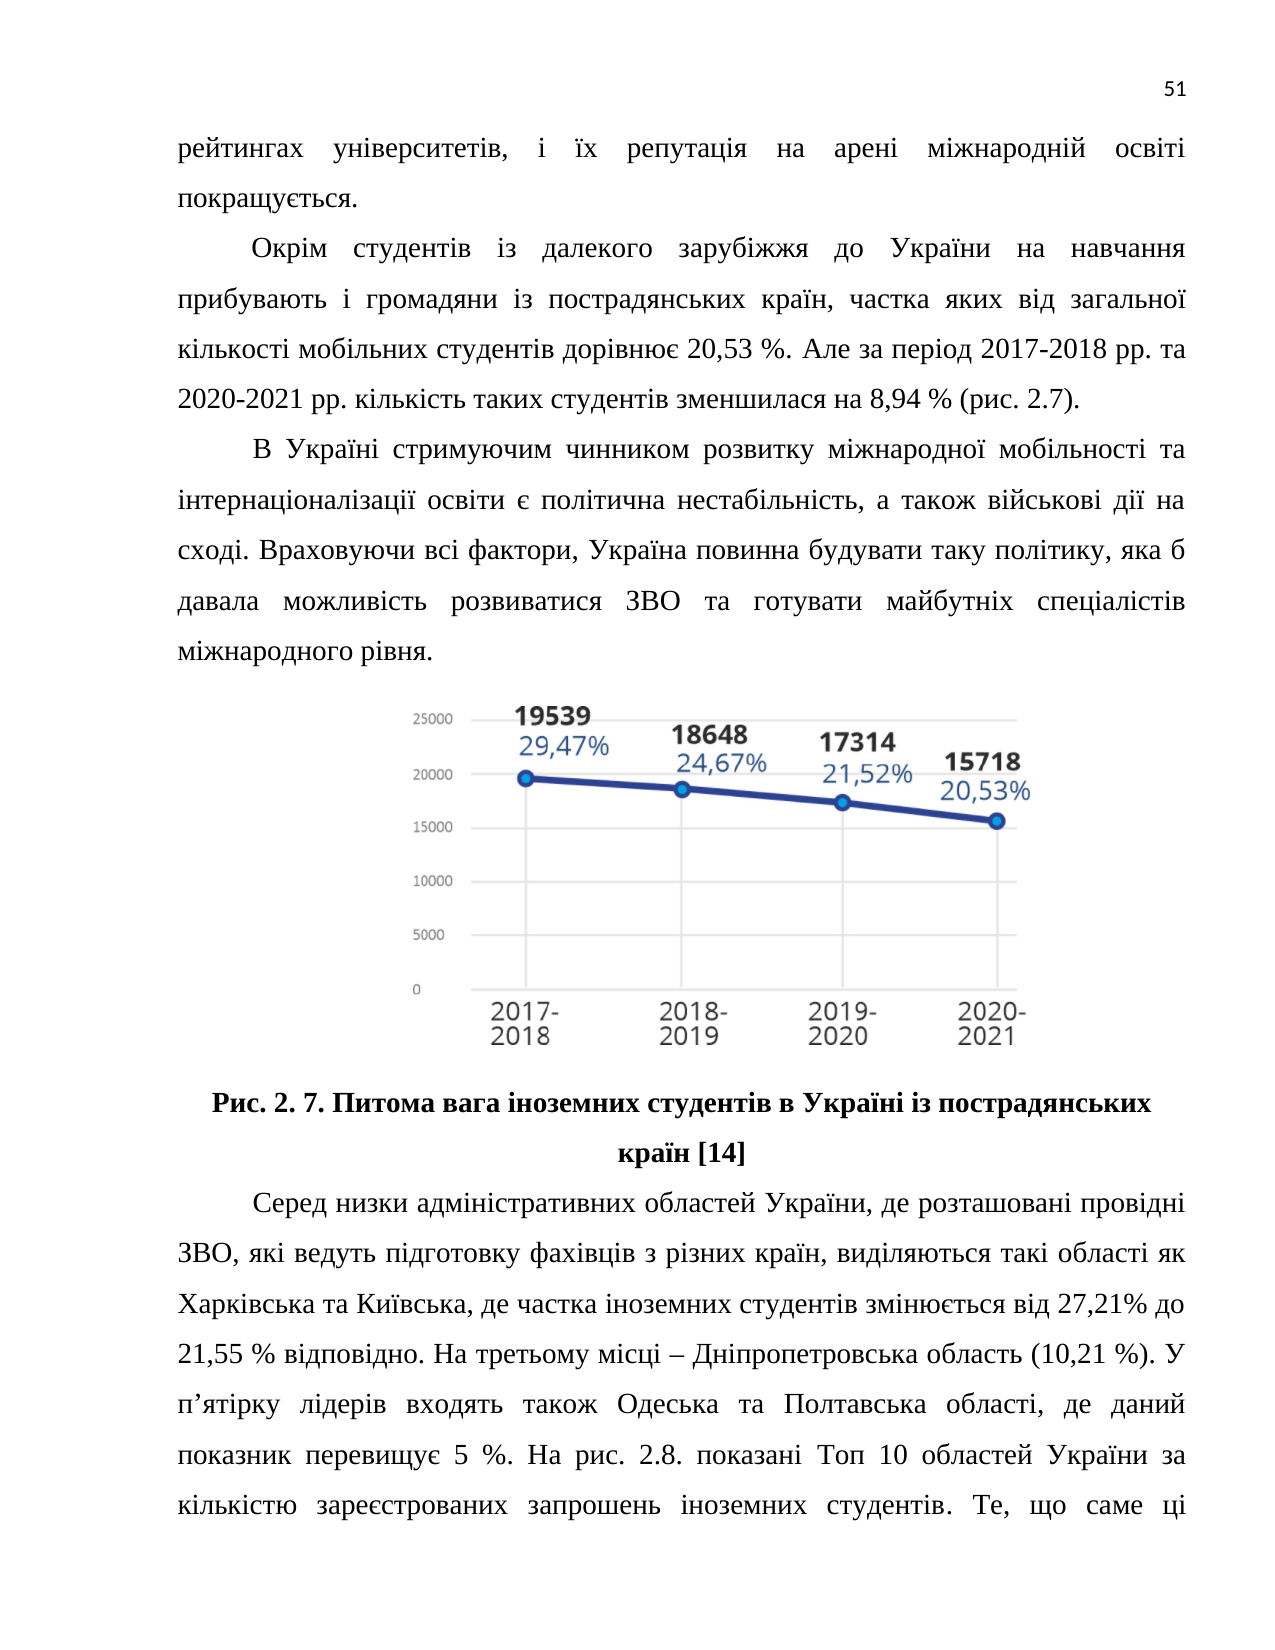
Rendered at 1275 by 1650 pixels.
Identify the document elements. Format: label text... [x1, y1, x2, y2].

subtitle Рис. 2. 7. Питома вага іноземних студентів в Україні із пострадянських країн [14] [177, 1085, 1186, 1168]
text Окрім студентів із далекого зарубіжжя до України на навчання прибувають і громадяни із пострадянських країн, частка яких від загальної кількості мобільних студентів дорівнює 20,53 %. Але за період 2017-2018 рр. та 2020-2021 рр. кількість таких студентів зменшилася на 8,94 % (рис. 2.7). [177, 230, 1186, 415]
picture [319, 688, 1045, 1071]
text В Україні стримуючим чинником розвитку міжнародної мобільності та інтернаціоналізації освіти є політична нестабільність, а також військові дії на сході. Враховуючи всі фактори, Україна повинна будувати таку політику, яка б давала можливість розвиватися ЗВО та готувати майбутніх спеціалістів міжнародного рівня. [177, 432, 1186, 666]
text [177, 130, 1186, 214]
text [177, 1185, 1186, 1521]
